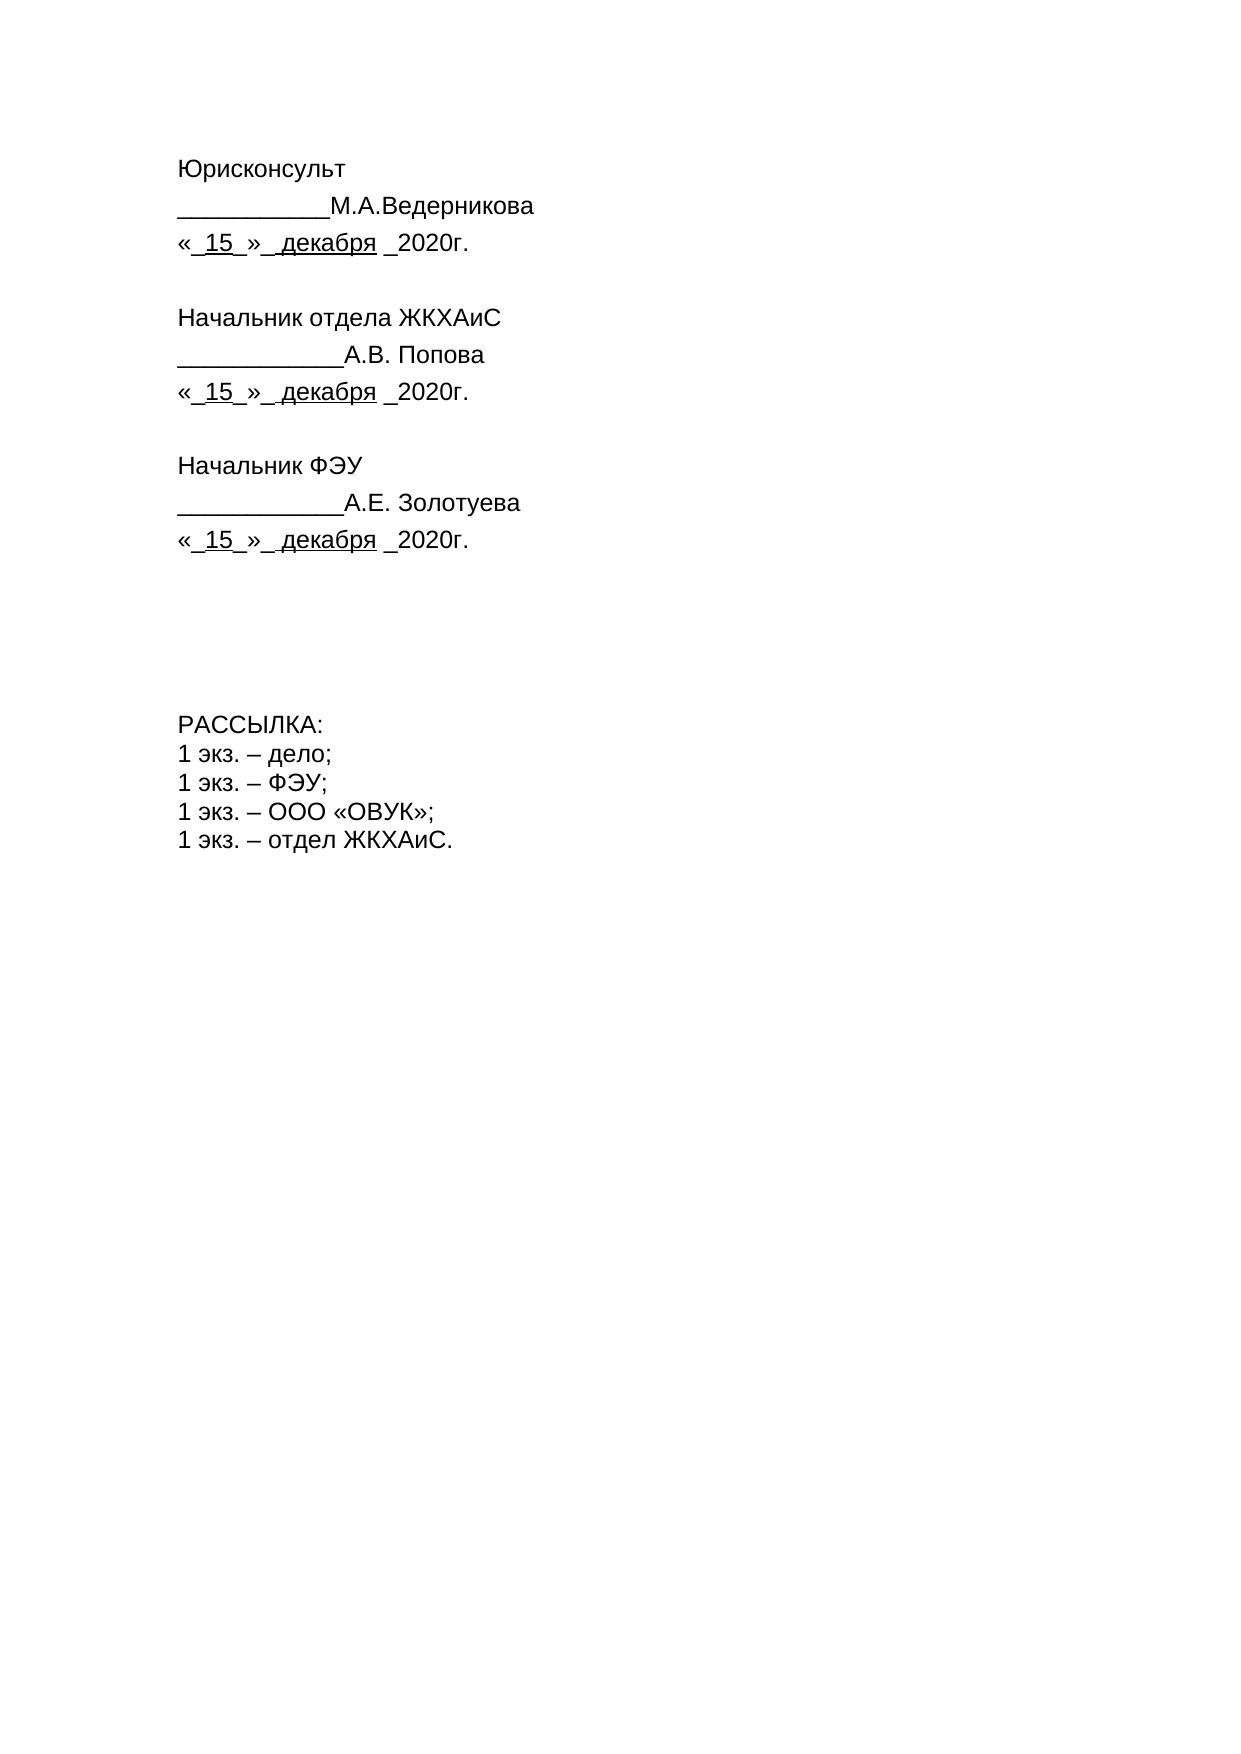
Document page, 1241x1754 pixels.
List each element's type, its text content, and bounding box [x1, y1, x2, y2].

text «_15_»_ декабря _2020г. [177, 525, 1240, 554]
text РАССЫЛКА: [177, 711, 1152, 739]
text ___________М.А.Ведерникова [177, 191, 1240, 220]
text «_15_»_ декабря _2020г. [177, 228, 1240, 257]
text ____________А.В. Попова [177, 340, 1240, 368]
text 1 экз. – отдел ЖКХАиС. [177, 826, 1152, 854]
text «_15_»_ декабря _2020г. [177, 377, 1240, 406]
text Юрисконсульт [177, 154, 1240, 183]
text Начальник отдела ЖКХАиС [177, 303, 1240, 331]
text ____________А.Е. Золотуева [177, 488, 1240, 517]
text 1 экз. – ООО «ОВУК»; [177, 797, 1152, 826]
text 1 экз. – ФЭУ; [177, 768, 1152, 797]
text 1 экз. – дело; [177, 739, 1152, 768]
text Начальник ФЭУ [177, 451, 1240, 480]
